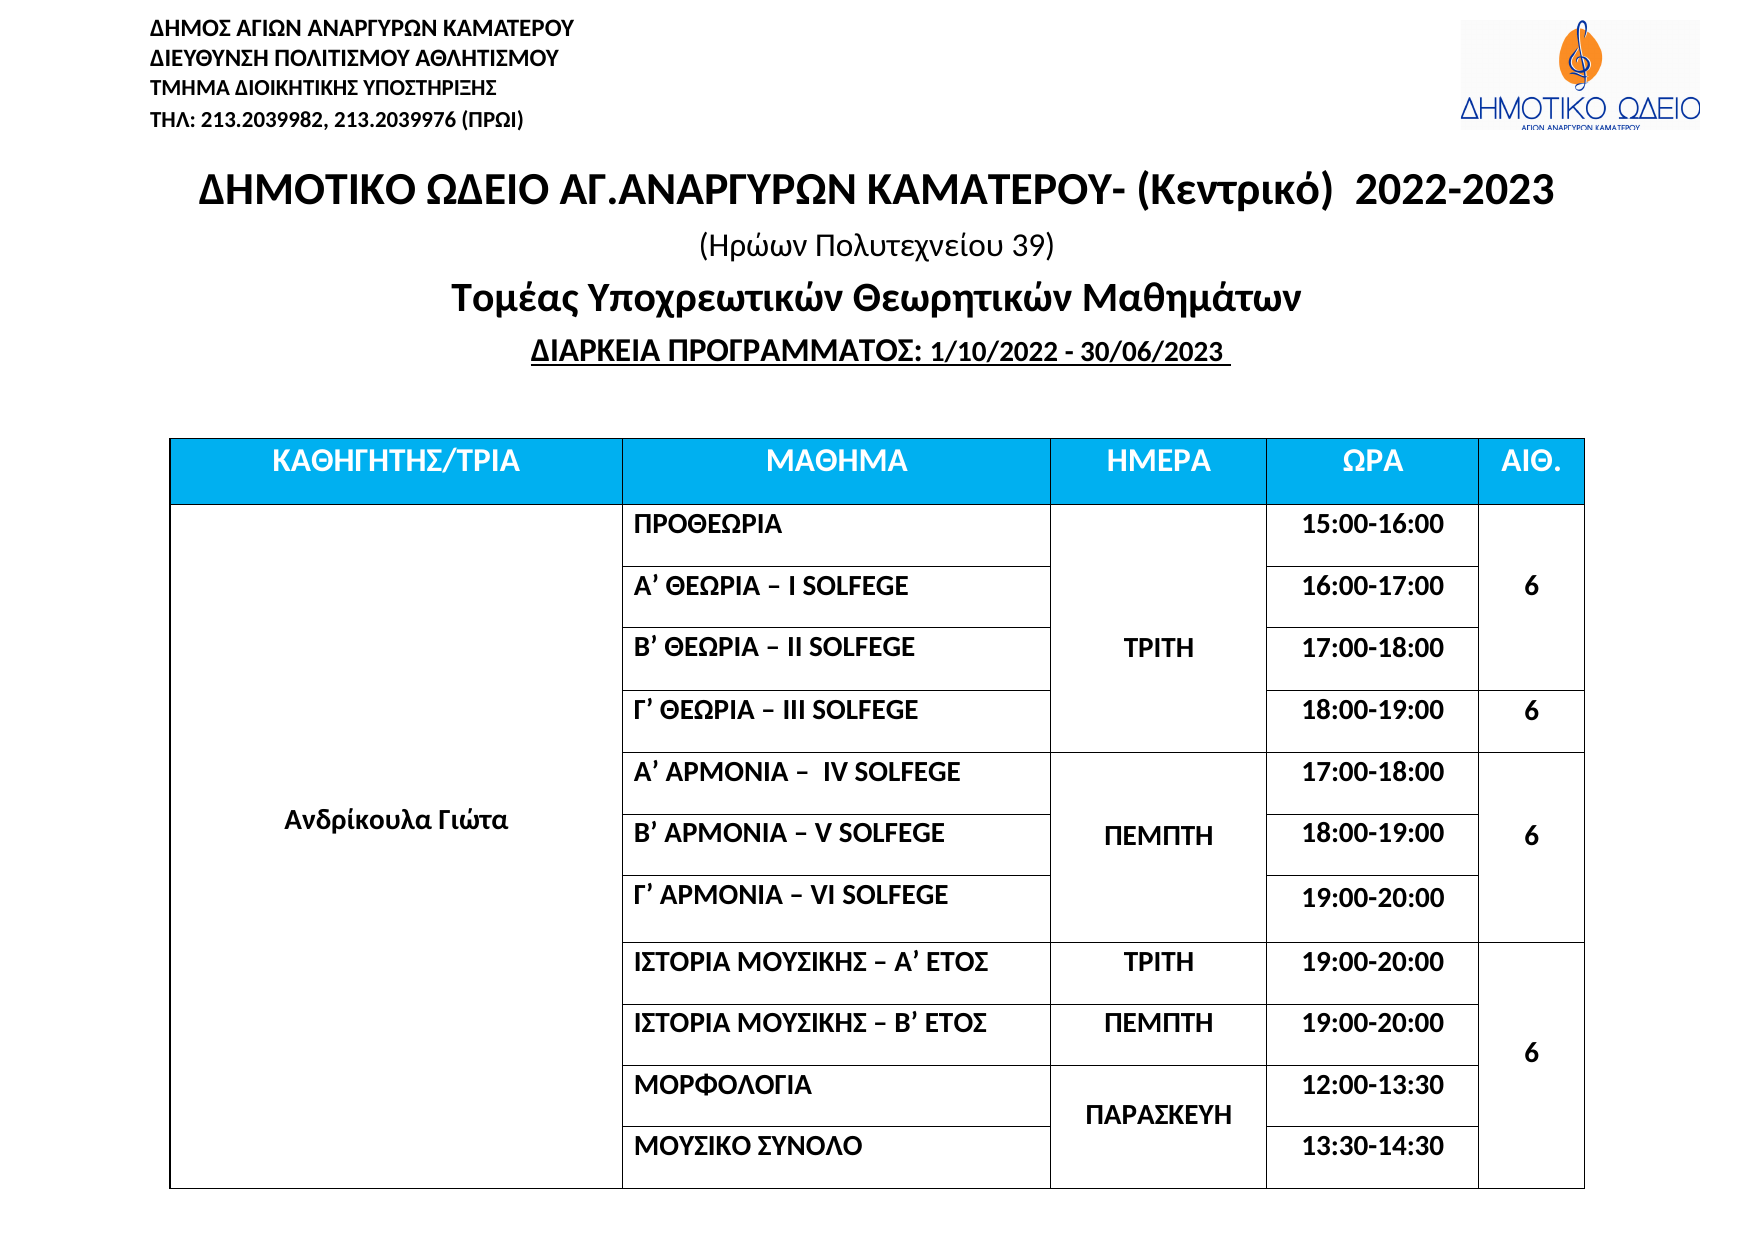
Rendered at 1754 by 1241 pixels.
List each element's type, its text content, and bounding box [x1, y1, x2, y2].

table_cell 16:00-17:00 [1267, 567, 1478, 627]
table_cell ΠΡΟΘΕΩΡΙΑ [623, 505, 1050, 566]
table_cell 6 [1479, 943, 1584, 1187]
text ΔΙΑΡΚΕΙΑ ΠΡΟΓΡΑΜΜΑΤΟΣ: 1/10/2022 - 30/06/2023 [150, 329, 1604, 370]
table_header ΚΑΘΗΓΗΤΗΣ/ΤΡΙΑ [171, 439, 622, 504]
table_cell 17:00-18:00 [1267, 628, 1478, 690]
table_cell Γ’ ΘΕΩΡΙΑ – IIΙ SOLFEGE [623, 691, 1050, 752]
text Τομέας Υποχρεωτικών Θεωρητικών Μαθημάτων [150, 271, 1604, 322]
table_cell Β’ ΘΕΩΡΙΑ – II SOLFEGE [623, 628, 1050, 690]
table_cell Α’ ΑΡΜΟΝΙΑ – IV SOLFEGE [623, 753, 1050, 813]
text ΔΗΜΟΤΙΚΟ ΩΔΕΙΟ ΑΓ.ΑΝΑΡΓΥΡΩΝ ΚΑΜΑΤΕΡΟΥ- (Κεντρικό) 2022-2023 [150, 160, 1604, 216]
table_header ΜΑΘΗΜΑ [623, 439, 1050, 504]
table_cell ΤΡΙΤΗ [1051, 505, 1266, 752]
table_cell 17:00-18:00 [1267, 753, 1478, 813]
table_header ΗΜΕΡΑ [1051, 439, 1266, 504]
table_cell 19:00-20:00 [1267, 943, 1478, 1003]
text (Ηρώων Πολυτεχνείου 39) [150, 224, 1604, 265]
table_cell Α’ ΘΕΩΡΙΑ – I SOLFEGE [623, 567, 1050, 627]
table_cell 18:00-19:00 [1267, 815, 1478, 875]
table_header ΑΙΘ. [1479, 439, 1584, 504]
picture [1460, 20, 1700, 129]
table_cell Ανδρίκουλα Γιώτα [171, 505, 622, 1187]
table_cell ΠΕΜΠΤΗ [1051, 1005, 1266, 1065]
table_cell ΜΟΥΣΙΚΟ ΣΥΝΟΛΟ [623, 1127, 1050, 1187]
table_cell 6 [1479, 505, 1584, 690]
table_cell Β’ ΑΡΜΟΝΙΑ – V SOLFEGE [623, 815, 1050, 875]
table_cell ΜΟΡΦΟΛΟΓΙΑ [623, 1066, 1050, 1126]
table_cell 12:00-13:30 [1267, 1066, 1478, 1126]
table_cell ΠΕΜΠΤΗ [1051, 753, 1266, 942]
table_cell Γ’ ΑΡΜΟΝΙΑ – VI SOLFEGE [623, 876, 1050, 942]
table_cell ΙΣΤΟΡΙΑ ΜΟΥΣΙΚΗΣ – Α’ ΕΤΟΣ [623, 943, 1050, 1003]
table_cell 19:00-20:00 [1267, 1005, 1478, 1065]
table_cell 19:00-20:00 [1267, 876, 1478, 942]
table_cell 15:00-16:00 [1267, 505, 1478, 566]
table_cell ΙΣΤΟΡΙΑ ΜΟΥΣΙΚΗΣ – Β’ ΕΤΟΣ [623, 1005, 1050, 1065]
table_cell ΠΑΡΑΣΚΕΥΗ [1051, 1066, 1266, 1187]
table_cell 13:30-14:30 [1267, 1127, 1478, 1187]
table_cell 6 [1479, 753, 1584, 942]
table_header ΩΡΑ [1267, 439, 1478, 504]
table_cell ΤΡΙΤΗ [1051, 943, 1266, 1003]
table_cell 18:00-19:00 [1267, 691, 1478, 752]
table_cell 6 [1479, 691, 1584, 752]
